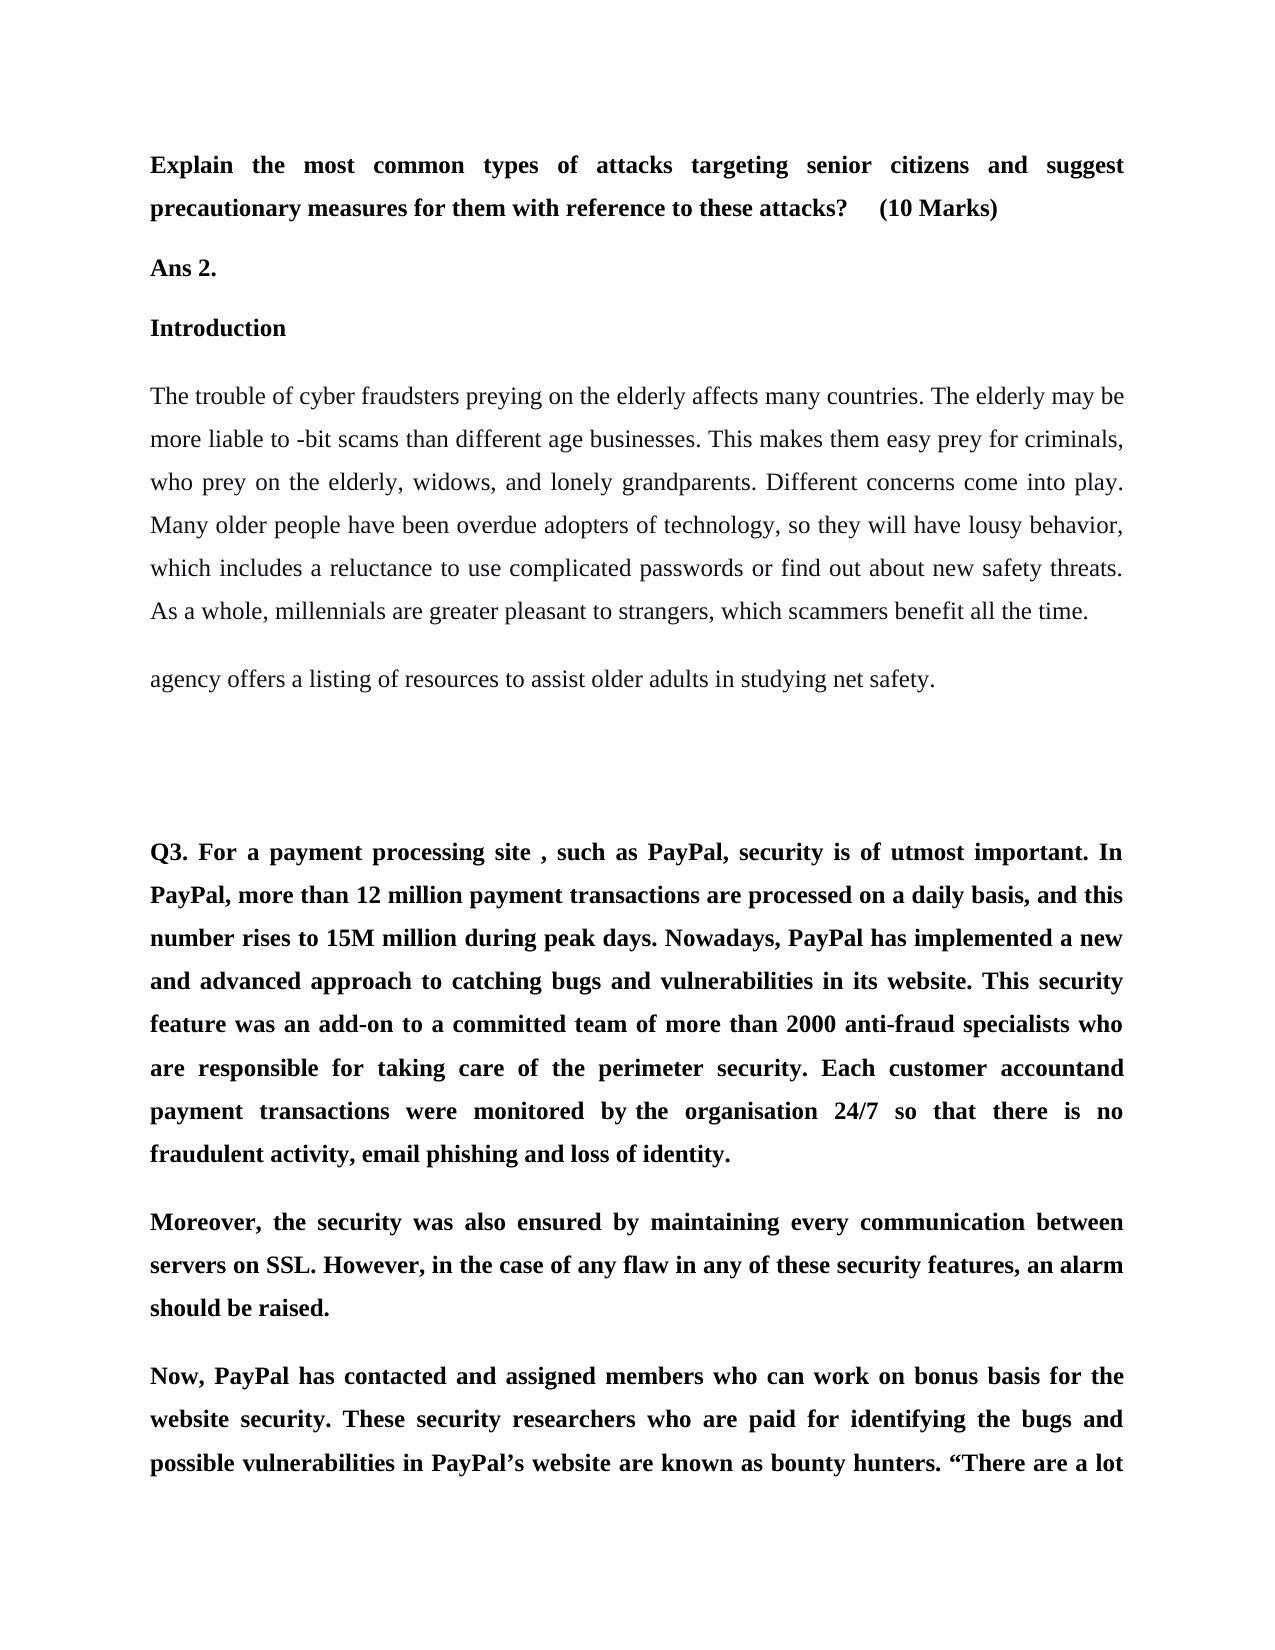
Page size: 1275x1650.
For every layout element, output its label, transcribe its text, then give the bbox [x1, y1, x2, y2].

subtitle Introduction [150, 313, 1125, 341]
text Ans 2. [150, 253, 1125, 282]
text The trouble of cyber fraudsters preying on the elderly affects many countries. The elderly may be more liable to -bit scams than different age businesses. This makes them easy prey for criminals, who prey on the elderly, widows, and lonely grandparents. Different concerns come into play. Many older people have been overdue adopters of technology, so they will have lousy behavior, which includes a reluctance to use complicated passwords or find out about new safety threats. As a whole, millennials are greater pleasant to strangers, which scammers benefit all the time. [150, 381, 1125, 625]
text agency offers a listing of resources to assist older adults in studying net safety. [150, 664, 1125, 693]
text Moreover, the security was also ensured by maintaining every communication between servers on SSL. However, in the case of any flaw in any of these security features, an alarm should be raised. [150, 1207, 1125, 1322]
text Q3. For a payment processing site , such as PayPal, security is of utmost important. In PayPal, more than 12 million payment transactions are processed on a daily basis, and this number rises to 15M million during peak days. Nowadays, PayPal has implemented a new and advanced approach to catching bugs and vulnerabilities in its website. This security feature was an add-on to a committed team of more than 2000 anti-fraud specialists who are responsible for taking care of the perimeter security. Each customer accountand payment transactions were monitored by the organisation 24/7 so that there is no fraudulent activity, email phishing and loss of identity. [150, 837, 1125, 1168]
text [150, 1361, 1125, 1476]
text Explain the most common types of attacks targeting senior citizens and suggest precautionary measures for them with reference to these attacks? (10 Marks) [150, 150, 1125, 222]
